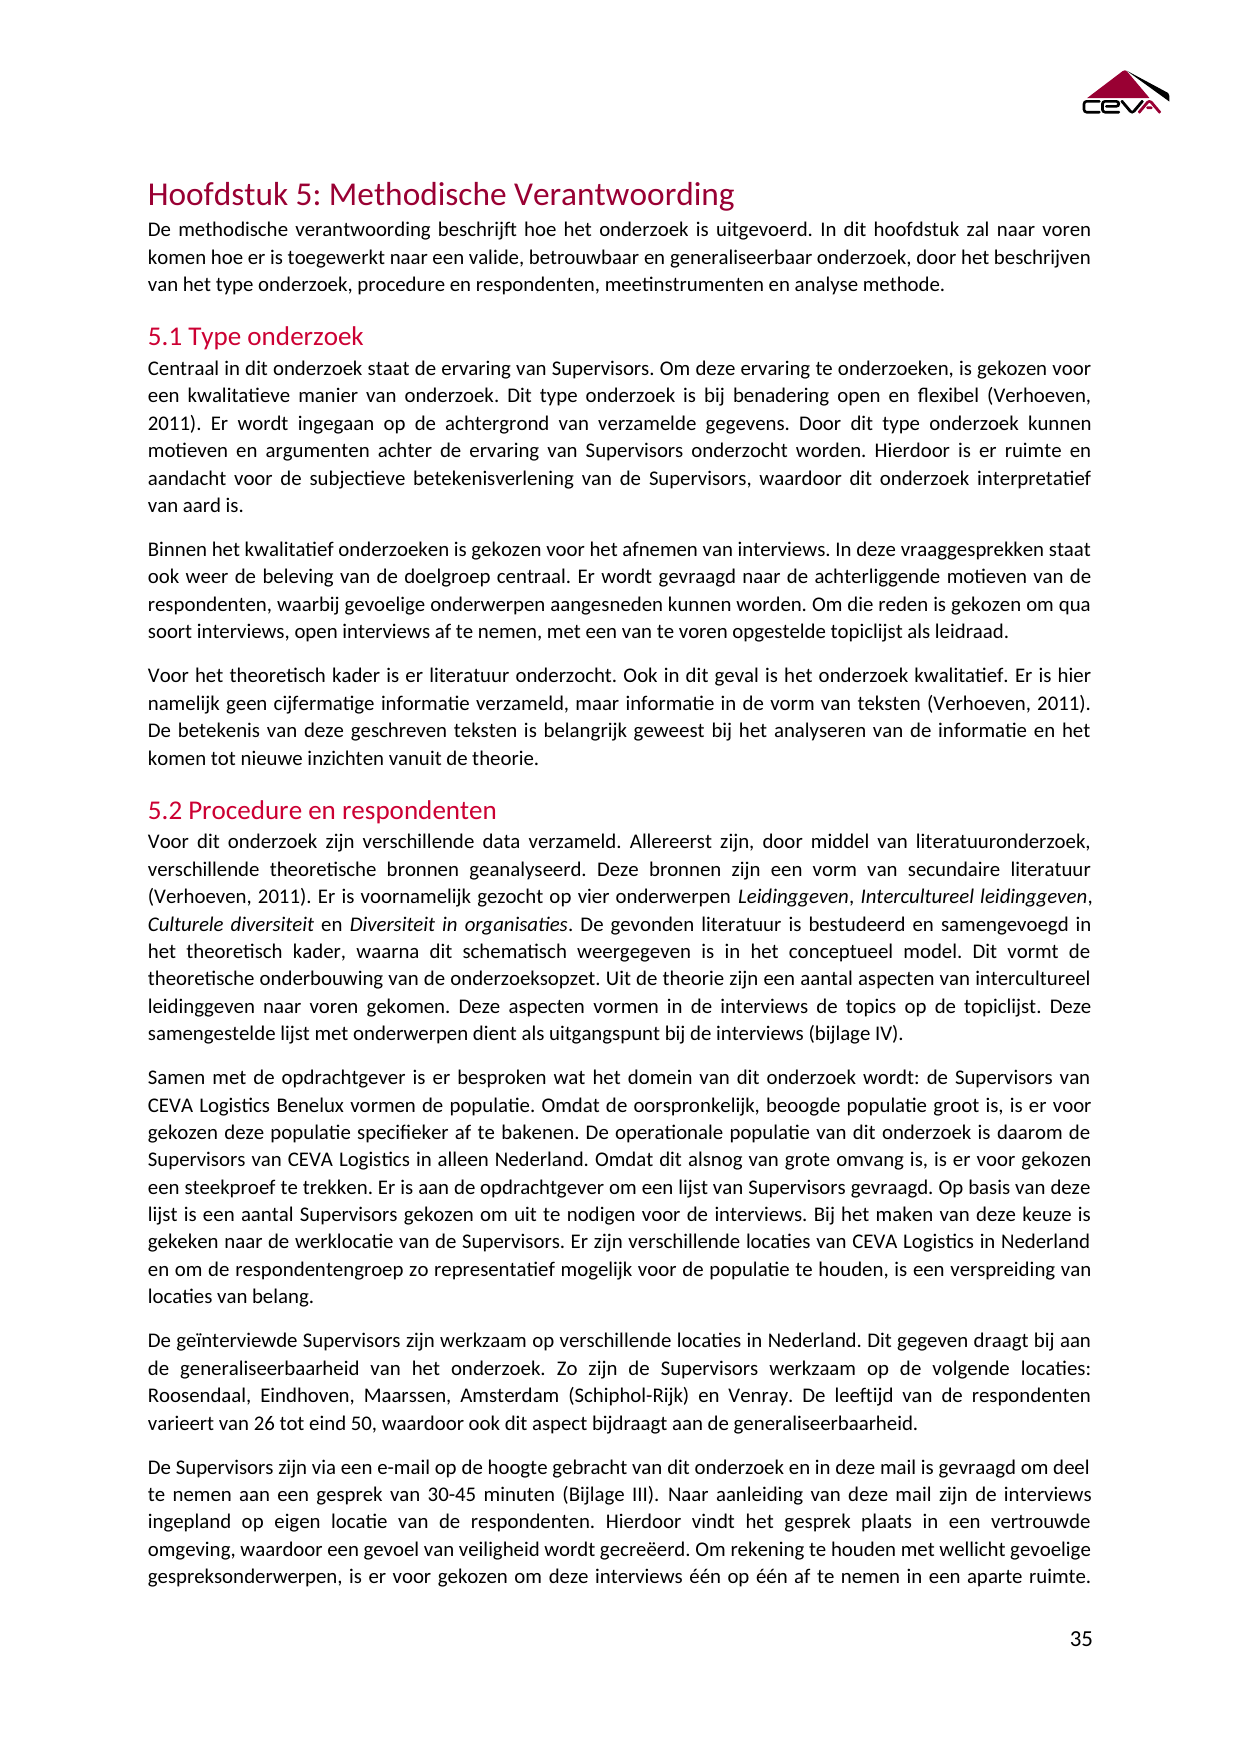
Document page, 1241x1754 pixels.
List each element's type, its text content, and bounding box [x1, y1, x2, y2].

text Voor dit onderzoek zijn verschillende data verzameld. Allereerst zijn, door middel van literatuuronderzoek, verschillende theoretische bronnen geanalyseerd. Deze bronnen zijn een vorm van secundaire literatuur (Verhoeven, 2011). Er is voornamelijk gezocht op vier onderwerpen Leidinggeven, Intercultureel leidinggeven, Culturele diversiteit en Diversiteit in organisaties. De gevonden literatuur is bestudeerd en samengevoegd in het theoretisch kader, waarna dit schematisch weergegeven is in het conceptueel model. Dit vormt de theoretische onderbouwing van de onderzoeksopzet. Uit de theorie zijn een aantal aspecten van intercultureel leidinggeven naar voren gekomen. Deze aspecten vormen in de interviews de topics op de topiclijst. Deze samengestelde lijst met onderwerpen dient als uitgangspunt bij de interviews (bijlage IV). [148, 828, 1093, 1046]
text Binnen het kwalitatief onderzoeken is gekozen voor het afnemen van interviews. In deze vraaggesprekken staat ook weer de beleving van de doelgroep centraal. Er wordt gevraagd naar de achterliggende motieven van de respondenten, waarbij gevoelige onderwerpen aangesneden kunnen worden. Om die reden is gekozen om qua soort interviews, open interviews af te nemen, met een van te voren opgestelde topiclijst als leidraad. [148, 536, 1093, 644]
text De geïnterviewde Supervisors zijn werkzaam op verschillende locaties in Nederland. Dit gegeven draagt bij aan de generaliseerbaarheid van het onderzoek. Zo zijn de Supervisors werkzaam op de volgende locaties: Roosendaal, Eindhoven, Maarssen, Amsterdam (Schiphol-Rijk) en Venray. De leeftijd van de respondenten varieert van 26 tot eind 50, waardoor ook dit aspect bijdraagt aan de generaliseerbaarheid. [148, 1328, 1093, 1435]
text Centraal in dit onderzoek staat de ervaring van Supervisors. Om deze ervaring te onderzoeken, is gekozen voor een kwalitatieve manier van onderzoek. Dit type onderzoek is bij benadering open en flexibel (Verhoeven, 2011). Er wordt ingegaan op de achtergrond van verzamelde gegevens. Door dit type onderzoek kunnen motieven en argumenten achter de ervaring van Supervisors onderzocht worden. Hierdoor is er ruimte en aandacht voor de subjectieve betekenisverlening van de Supervisors, waardoor dit onderzoek interpretatief van aard is. [148, 355, 1093, 518]
subtitle 5.2 Procedure en respondenten [148, 793, 1093, 826]
subtitle Hoofdstuk 5: Methodische Verantwoording [148, 173, 1093, 213]
subtitle 5.1 Type onderzoek [148, 319, 1093, 353]
text Voor het theoretisch kader is er literatuur onderzocht. Ook in dit geval is het onderzoek kwalitatief. Er is hier namelijk geen cijfermatige informatie verzameld, maar informatie in de vorm van teksten (Verhoeven, 2011). De betekenis van deze geschreven teksten is belangrijk geweest bij het analyseren van de informatie en het komen tot nieuwe inzichten vanuit de theorie. [148, 662, 1093, 770]
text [148, 1454, 1093, 1589]
text De methodische verantwoording beschrijft hoe het onderzoek is uitgevoerd. In dit hoofdstuk zal naar voren komen hoe er is toegewerkt naar een valide, betrouwbaar en generaliseerbaar onderzoek, door het beschrijven van het type onderzoek, procedure en respondenten, meetinstrumenten en analyse methode. [148, 217, 1093, 297]
text Samen met de opdrachtgever is er besproken wat het domein van dit onderzoek wordt: de Supervisors van CEVA Logistics Benelux vormen de populatie. Omdat de oorspronkelijk, beoogde populatie groot is, is er voor gekozen deze populatie specifieker af te bakenen. De operationale populatie van dit onderzoek is daarom de Supervisors van CEVA Logistics in alleen Nederland. Omdat dit alsnog van grote omvang is, is er voor gekozen een steekproef te trekken. Er is aan de opdrachtgever om een lijst van Supervisors gevraagd. Op basis van deze lijst is een aantal Supervisors gekozen om uit te nodigen voor de interviews. Bij het maken van deze keuze is gekeken naar de werklocatie van de Supervisors. Er zijn verschillende locaties van CEVA Logistics in Nederland en om de respondentengroep zo representatief mogelijk voor de populatie te houden, is een verspreiding van locaties van belang. [148, 1064, 1093, 1309]
